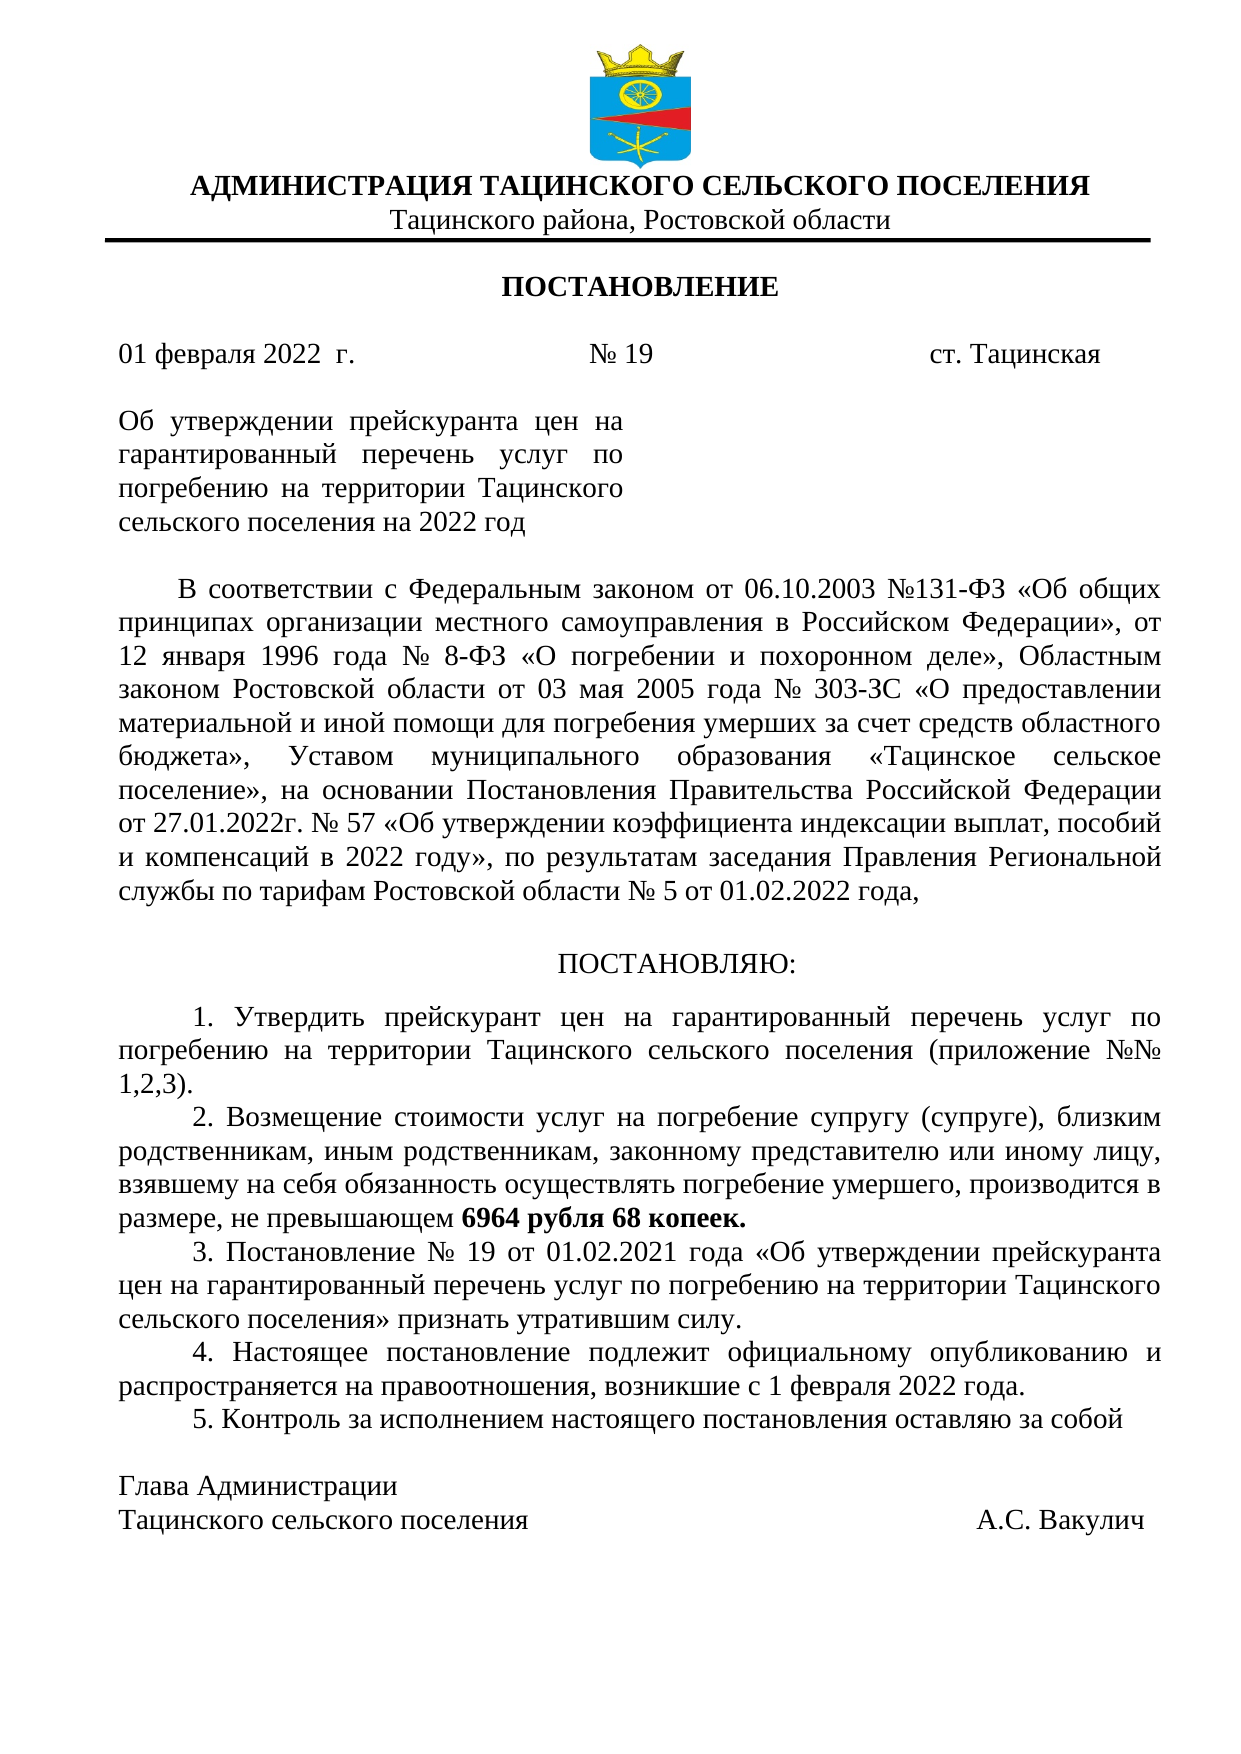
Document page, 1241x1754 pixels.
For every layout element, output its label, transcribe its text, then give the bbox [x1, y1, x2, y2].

text Тацинского сельского поселения А.С. Вакулич [118, 1502, 1162, 1536]
table_header Об утверждении прейскуранта цен на гарантированный перечень услуг по погребению на территории Тацинского сельского поселения на 2022 год [107, 403, 635, 537]
text В соответствии с Федеральным законом от 06.10.2003 №131-ФЗ «Об общих принципах организации местного самоуправления в Российском Федерации», от 12 января 1996 года № 8-ФЗ «О погребении и похоронном деле», Областным законом Ростовской области от 03 мая 2005 года № 303-ЗС «О предоставлении материальной и иной помощи для погребения умерших за счет средств областного бюджета», Уставом муниципального образования «Тацинское сельское поселение», на основании Постановления Правительства Российской Федерации от 27.01.2022г. № 57 «Об утверждении коэффициента индексации выплат, пособий и компенсаций в 2022 году», по результатам заседания Правления Региональной службы по тарифам Ростовской области № 5 от 01.02.2022 года, [118, 571, 1162, 906]
picture [589, 44, 691, 169]
text Тацинского района, Ростовской области [118, 202, 1162, 235]
text 4. Настоящее постановление подлежит официальному опубликованию и распространяется на правоотношения, возникшие с 1 февраля 2022 года. [118, 1334, 1162, 1401]
text АДМИНИСТРАЦИЯ ТАЦИНСКОГО СЕЛЬСКОГО ПОСЕЛЕНИЯ [118, 168, 1162, 202]
text Глава Администрации [118, 1468, 1162, 1502]
text 01 февраля 2022 г. № 19 ст. Тацинская [118, 336, 1162, 369]
text 2. Возмещение стоимости услуг на погребение супругу (супруге), близким родственникам, иным родственникам, законному представителю или иному лицу, взявшему на себя обязанность осуществлять погребение умершего, производится в размере, не превышающем 6964 рубля 68 копеек. [118, 1099, 1162, 1234]
picture [594, 80, 691, 161]
text ПОСТАНОВЛЕНИЕ [118, 269, 1162, 302]
text 5. Контроль за исполнением настоящего постановления оставляю за собой [118, 1401, 1162, 1435]
text 1. Утвердить прейскурант цен на гарантированный перечень услуг по погребению на территории Тацинского сельского поселения (приложение №№ 1,2,3). [118, 999, 1162, 1099]
text ПОСТАНОВЛЯЮ: [118, 946, 1162, 980]
text 3. Постановление № 19 от 01.02.2021 года «Об утверждении прейскуранта цен на гарантированный перечень услуг по погребению на территории Тацинского сельского поселения» признать утратившим силу. [118, 1234, 1162, 1334]
